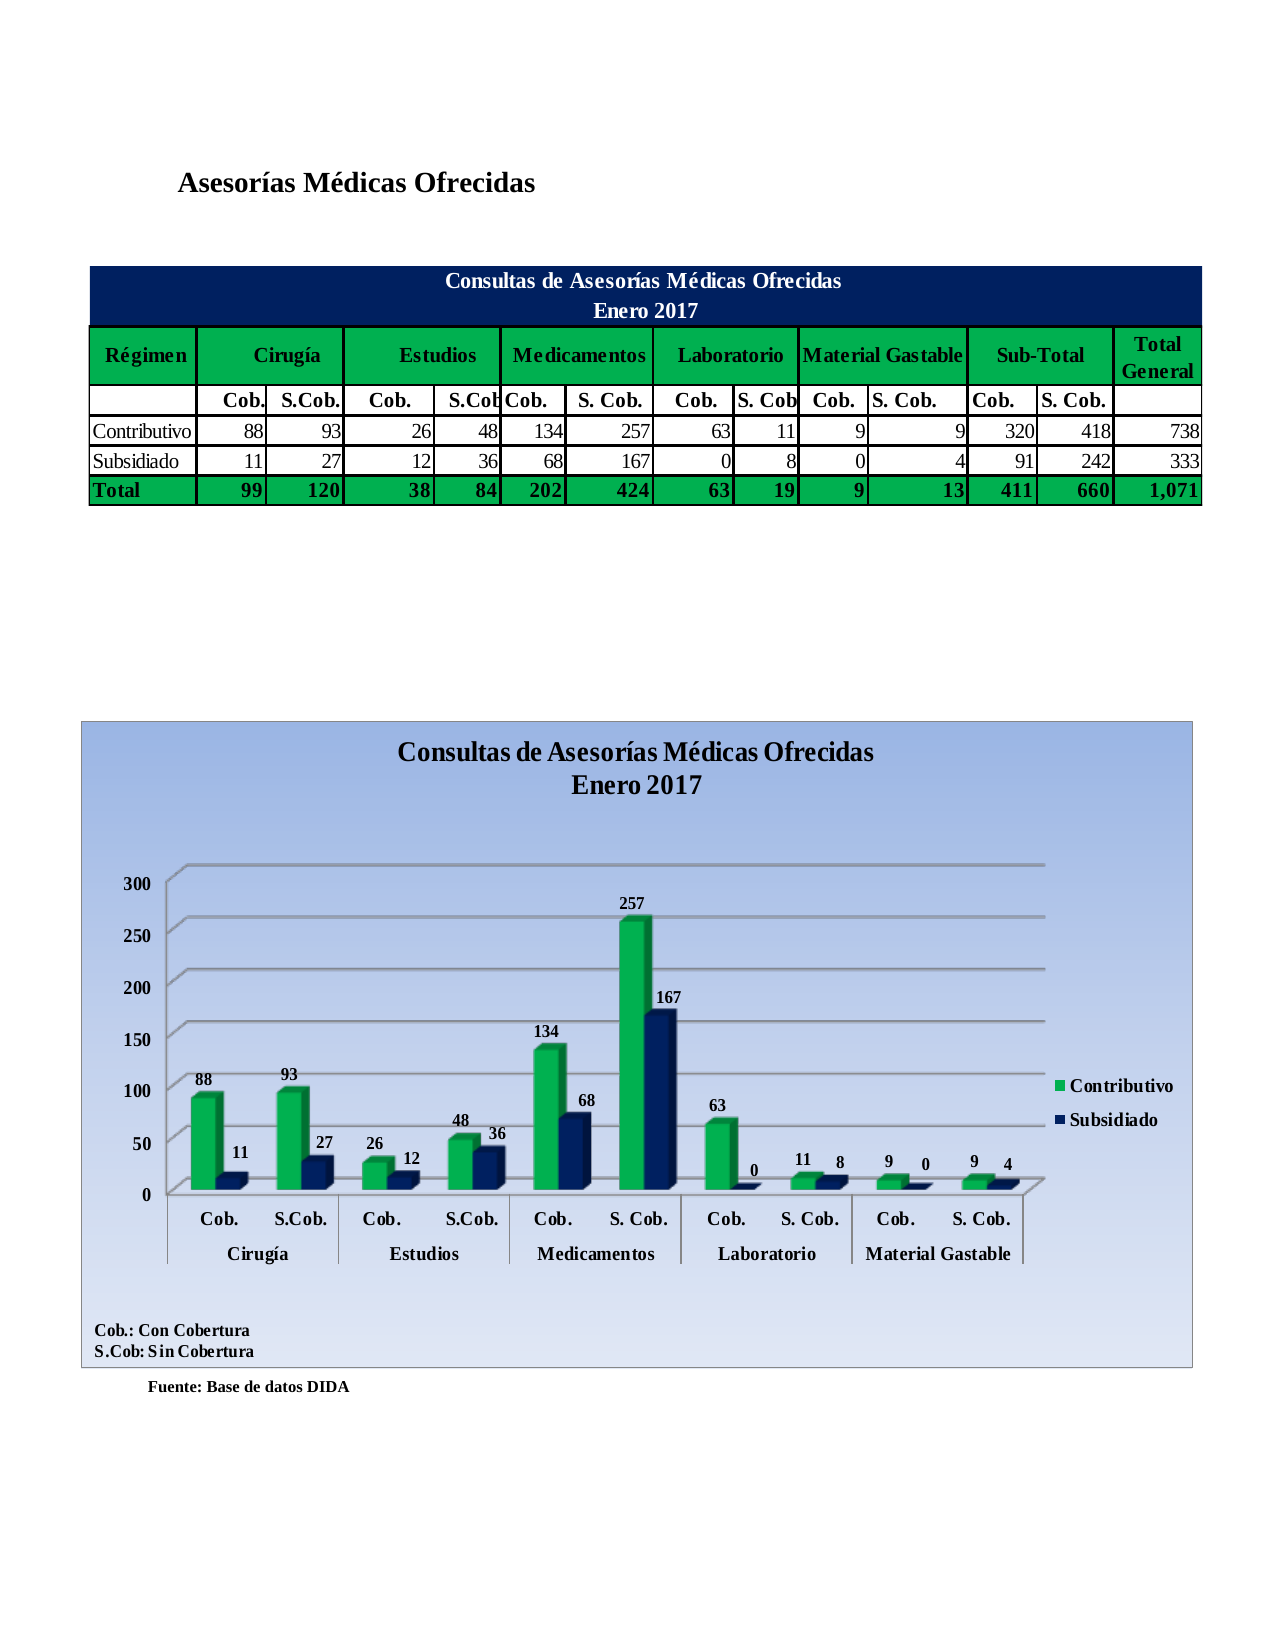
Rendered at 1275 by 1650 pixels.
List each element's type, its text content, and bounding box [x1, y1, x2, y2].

text Asesorías Médicas Ofrecidas [177, 165, 1098, 198]
text Fuente: Base de datos DIDA [74, 713, 1098, 1396]
